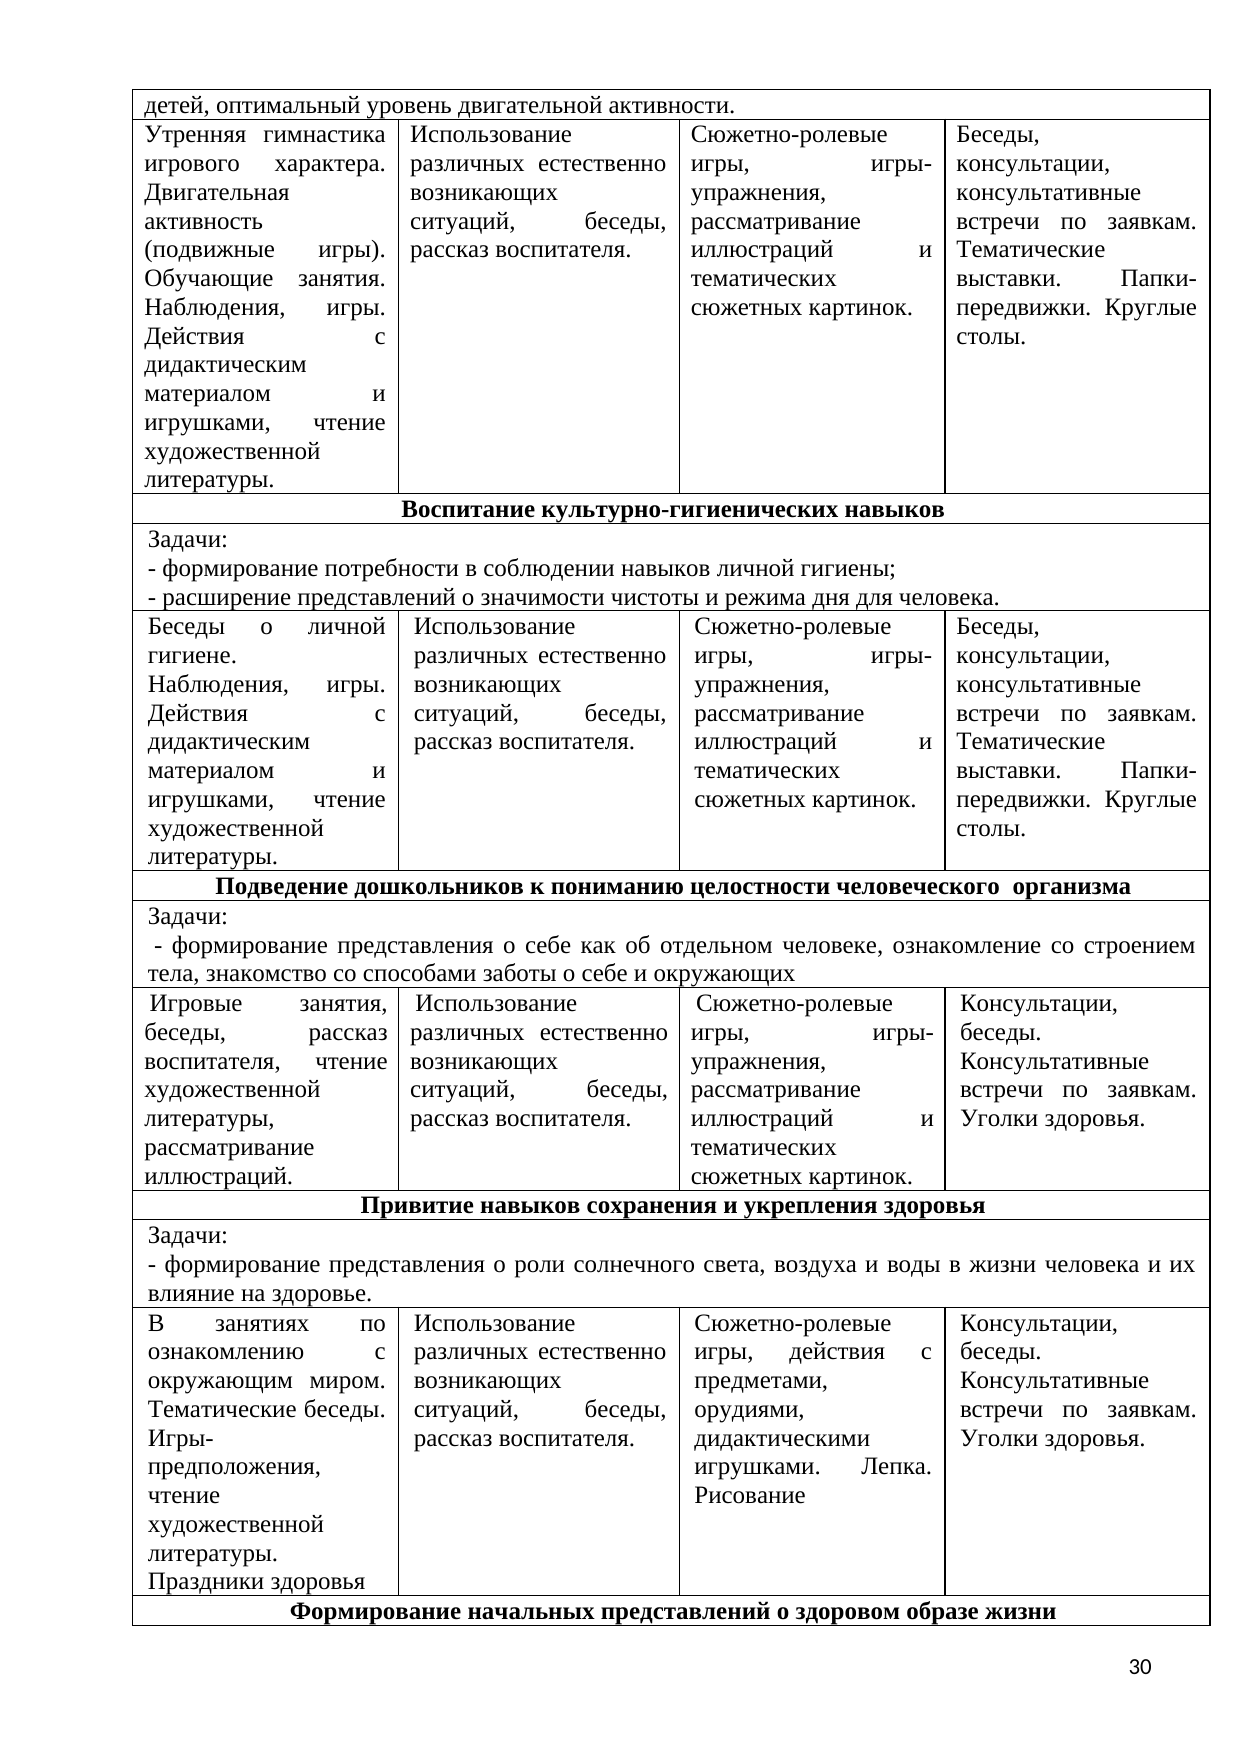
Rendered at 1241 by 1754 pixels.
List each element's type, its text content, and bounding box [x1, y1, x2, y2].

table_cell Игровые занятия, беседы, рассказ воспитателя, чтение художественной литературы, рассматривание иллюстраций. [133, 988, 398, 1189]
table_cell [133, 90, 1209, 118]
table_cell Беседы, консультации, консультативные встречи по заявкам. Тематические выставки. Папки-передвижки. Круглые столы. [946, 611, 1209, 870]
table_cell В занятиях по ознакомлению с окружающим миром. Тематические беседы. Игры-предположения, чтение художественной литературы. Праздники здоровья [133, 1308, 398, 1595]
table_cell Использование различных естественно возникающих ситуаций, беседы, рассказ воспитателя. [399, 120, 679, 493]
table_cell Сюжетно-ролевые игры, игры-упражнения, рассматривание иллюстраций и тематических сюжетных картинок. [680, 988, 944, 1189]
table_cell Беседы, консультации, консультативные встречи по заявкам. Тематические выставки. Папки-передвижки. Круглые столы. [946, 120, 1209, 493]
table_cell Сюжетно-ролевые игры, действия с предметами, орудиями, дидактическими игрушками. Лепка. Рисование [680, 1308, 944, 1595]
table_cell Использование различных естественно возникающих ситуаций, беседы, рассказ воспитателя. [399, 988, 679, 1189]
table_cell Задачи: - формирование представления о себе как об отдельном человеке, ознакомление со строением тела, знакомство со способами заботы о себе и окружающих [133, 901, 1209, 987]
table_cell Задачи: - формирование представления о роли солнечного света, воздуха и воды в жизни человека и их влияние на здоровье. [133, 1220, 1209, 1307]
table_cell Консультации, беседы. Консультативные встречи по заявкам. Уголки здоровья. [946, 988, 1209, 1189]
table_cell Сюжетно-ролевые игры, игры-упражнения, рассматривание иллюстраций и тематических сюжетных картинок. [680, 611, 944, 870]
table_cell Утренняя гимнастика игрового характера. Двигательная активность (подвижные игры). Обучающие занятия. Наблюдения, игры. Действия с дидактическим материалом и игрушками, чтение художественной литературы. [133, 120, 398, 493]
table_cell Задачи: - формирование потребности в соблюдении навыков личной гигиены; - расширение представлений о значимости чистоты и режима дня для человека. [133, 524, 1209, 610]
table_cell Подведение дошкольников к пониманию целостности человеческого организма [133, 871, 1209, 900]
table_cell Воспитание культурно-гигиенических навыков [133, 494, 1209, 523]
table_cell Формирование начальных представлений о здоровом образе жизни [133, 1596, 1209, 1625]
table_cell Беседы о личной гигиене. Наблюдения, игры. Действия с дидактическим материалом и игрушками, чтение художественной литературы. [133, 611, 398, 870]
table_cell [399, 1308, 679, 1595]
table_cell Сюжетно-ролевые игры, игры-упражнения, рассматривание иллюстраций и тематических сюжетных картинок. [680, 120, 944, 493]
table_cell Использование различных естественно возникающих ситуаций, беседы, рассказ воспитателя. [399, 611, 679, 870]
table_cell Привитие навыков сохранения и укрепления здоровья [133, 1191, 1209, 1219]
table_cell Консультации, беседы. Консультативные встречи по заявкам. Уголки здоровья. [946, 1308, 1209, 1595]
